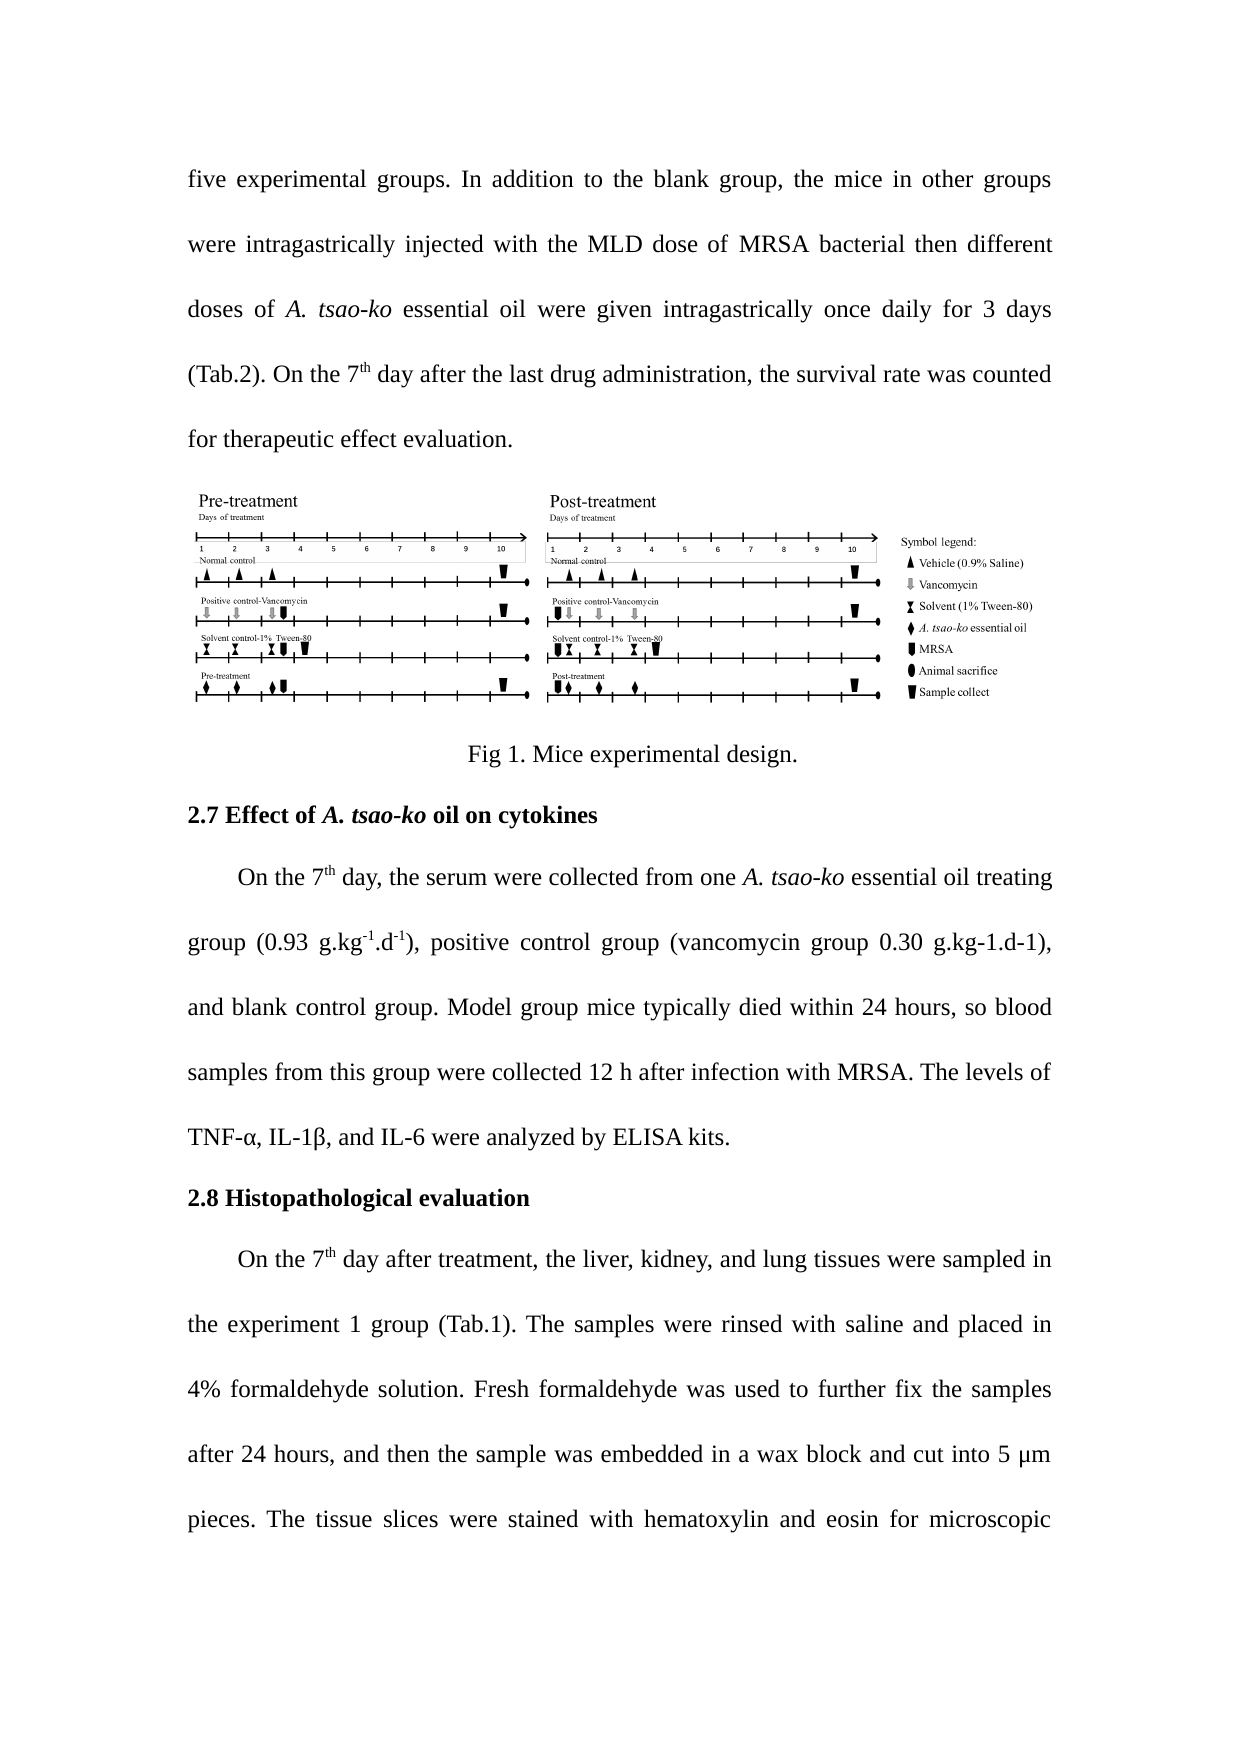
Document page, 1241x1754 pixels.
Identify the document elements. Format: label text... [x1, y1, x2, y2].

text On the 7th day, the serum were collected from one A. tsao-ko essential oil treating group (0.93 g.kg-1.d-1), positive control group (vancomycin group 0.30 g.kg-1.d-1), and blank control group. Model group mice typically died within 24 hours, so blood samples from this group were collected 12 h after infection with MRSA. The levels of TNF-α, IL-1β, and IL-6 were analyzed by ELISA kits. [187, 860, 1053, 1152]
text Fig 1. Mice experimental design. [187, 737, 1053, 770]
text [187, 1242, 1053, 1535]
text 2.8 Histopathological evaluation [187, 1181, 1053, 1214]
picture [187, 483, 1053, 706]
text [187, 162, 1053, 454]
text 2.7 Effect of A. tsao-ko oil on cytokines [187, 799, 1053, 831]
